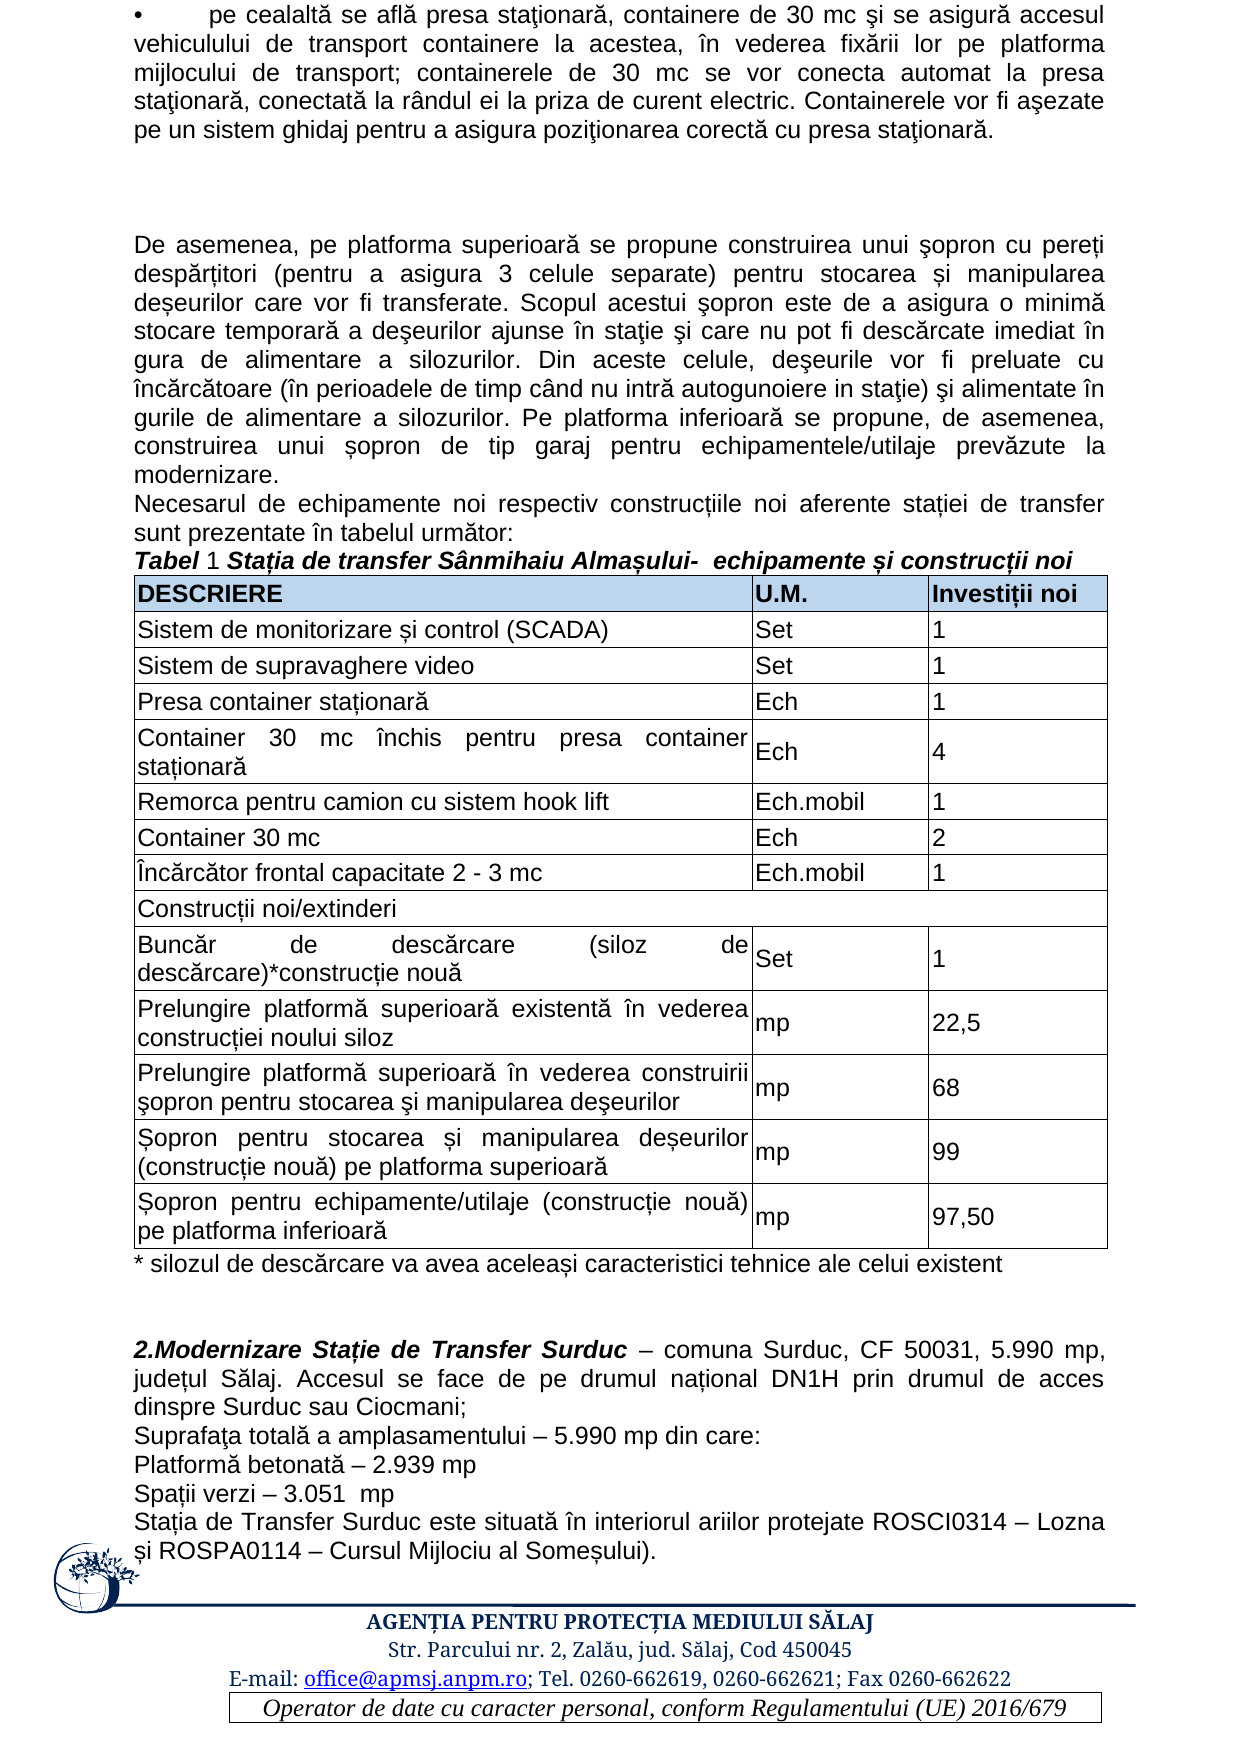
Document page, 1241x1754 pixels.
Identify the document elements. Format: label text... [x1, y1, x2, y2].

table_cell Construcții noi/extinderi [135, 891, 1107, 926]
table_cell Sistem de supravaghere video [135, 648, 752, 683]
table_cell mp [753, 1184, 928, 1247]
table_header Investiții noi [929, 576, 1107, 611]
table_cell 4 [929, 720, 1107, 783]
table_cell Prelungire platformă superioară existentă în vederea construcției noului siloz [135, 991, 752, 1054]
text * silozul de descărcare va avea aceleași caracteristici tehnice ale celui existent [133, 1249, 1107, 1277]
table_cell Ech.mobil [753, 855, 928, 890]
text Necesarul de echipamente noi respectiv construcțiile noi aferente stației de transfer sunt prezentate în tabelul următor: [133, 489, 1107, 546]
table_header U.M. [753, 576, 928, 611]
table_cell Set [753, 648, 928, 683]
table_cell Presa container staționară [135, 684, 752, 719]
table_cell Șopron pentru stocarea și manipularea deșeurilor (construcție nouă) pe platforma superioară [135, 1120, 752, 1183]
table_cell Șopron pentru echipamente/utilaje (construcție nouă) pe platforma inferioară [135, 1184, 752, 1247]
table_cell 1 [929, 648, 1107, 683]
table_cell Set [753, 612, 928, 647]
table_cell 99 [929, 1120, 1107, 1183]
table_cell Ech.mobil [753, 784, 928, 819]
table_cell Prelungire platformă superioară în vederea construirii şopron pentru stocarea şi manipularea deşeurilor [135, 1055, 752, 1119]
table_cell Container 30 mc [135, 820, 752, 854]
table_cell mp [753, 1120, 928, 1183]
table_cell Buncăr de descărcare (siloz de descărcare)*construcție nouă [135, 927, 752, 990]
table_cell Set [753, 927, 928, 990]
table_cell 22,5 [929, 991, 1107, 1054]
text Spații verzi – 3.051 mp [133, 1478, 1107, 1507]
table_cell 1 [929, 927, 1107, 990]
table_cell 1 [929, 855, 1107, 890]
table_cell Container 30 mc închis pentru presa container staționară [135, 720, 752, 783]
table_cell 1 [929, 684, 1107, 719]
table_cell Sistem de monitorizare și control (SCADA) [135, 612, 752, 647]
text Platformă betonată – 2.939 mp [133, 1450, 1107, 1478]
table_cell Încărcător frontal capacitate 2 - 3 mc [135, 855, 752, 890]
table_cell 1 [929, 612, 1107, 647]
table_cell mp [753, 1055, 928, 1119]
table_cell 2 [929, 820, 1107, 854]
table_cell 97,50 [929, 1184, 1107, 1247]
text Suprafaţa totală a amplasamentului – 5.990 mp din care: [133, 1421, 1107, 1450]
text 2.Modernizare Stație de Transfer Surduc – comuna Surduc, CF 50031, 5.990 mp, județul Sălaj. Accesul se face de pe drumul național DN1H prin drumul de acces dinspre Surduc sau Ciocmani; [133, 1335, 1107, 1421]
table_header DESCRIERE [135, 576, 752, 611]
text Stația de Transfer Surduc este situată în interiorul ariilor protejate ROSCI0314 – Lozna și ROSPA0114 – Cursul Mijlociu al Someșului). [133, 1507, 1107, 1565]
table_cell Ech [753, 684, 928, 719]
table_cell 68 [929, 1055, 1107, 1119]
table_cell Ech [753, 820, 928, 854]
table_cell Remorca pentru camion cu sistem hook lift [135, 784, 752, 819]
table_cell 1 [929, 784, 1107, 819]
text De asemenea, pe platforma superioară se propune construirea unui şopron cu pereți despărțitori (pentru a asigura 3 celule separate) pentru stocarea și manipularea deșeurilor care vor fi transferate. Scopul acestui şopron este de a asigura o minimă stocare temporară a deşeurilor ajunse în staţie şi care nu pot fi descărcate imediat în gura de alimentare a silozurilor. Din aceste celule, deşeurile vor fi preluate cu încărcătoare (în perioadele de timp când nu intră autogunoiere in staţie) şi alimentate în gurile de alimentare a silozurilor. Pe platforma inferioară se propune, de asemenea, construirea unui șopron de tip garaj pentru echipamentele/utilaje prevăzute la modernizare. [133, 230, 1107, 489]
table_cell Ech [753, 720, 928, 783]
table_cell mp [753, 991, 928, 1054]
text • pe cealaltă se află presa staţionară, containere de 30 mc şi se asigură accesul vehiculului de transport containere la acestea, în vederea fixării lor pe platforma mijlocului de transport; containerele de 30 mc se vor conecta automat la presa staţionară, conectată la rândul ei la priza de curent electric. Containerele vor fi aşezate pe un sistem ghidaj pentru a asigura poziţionarea corectă cu presa staţionară. [133, 0, 1107, 144]
